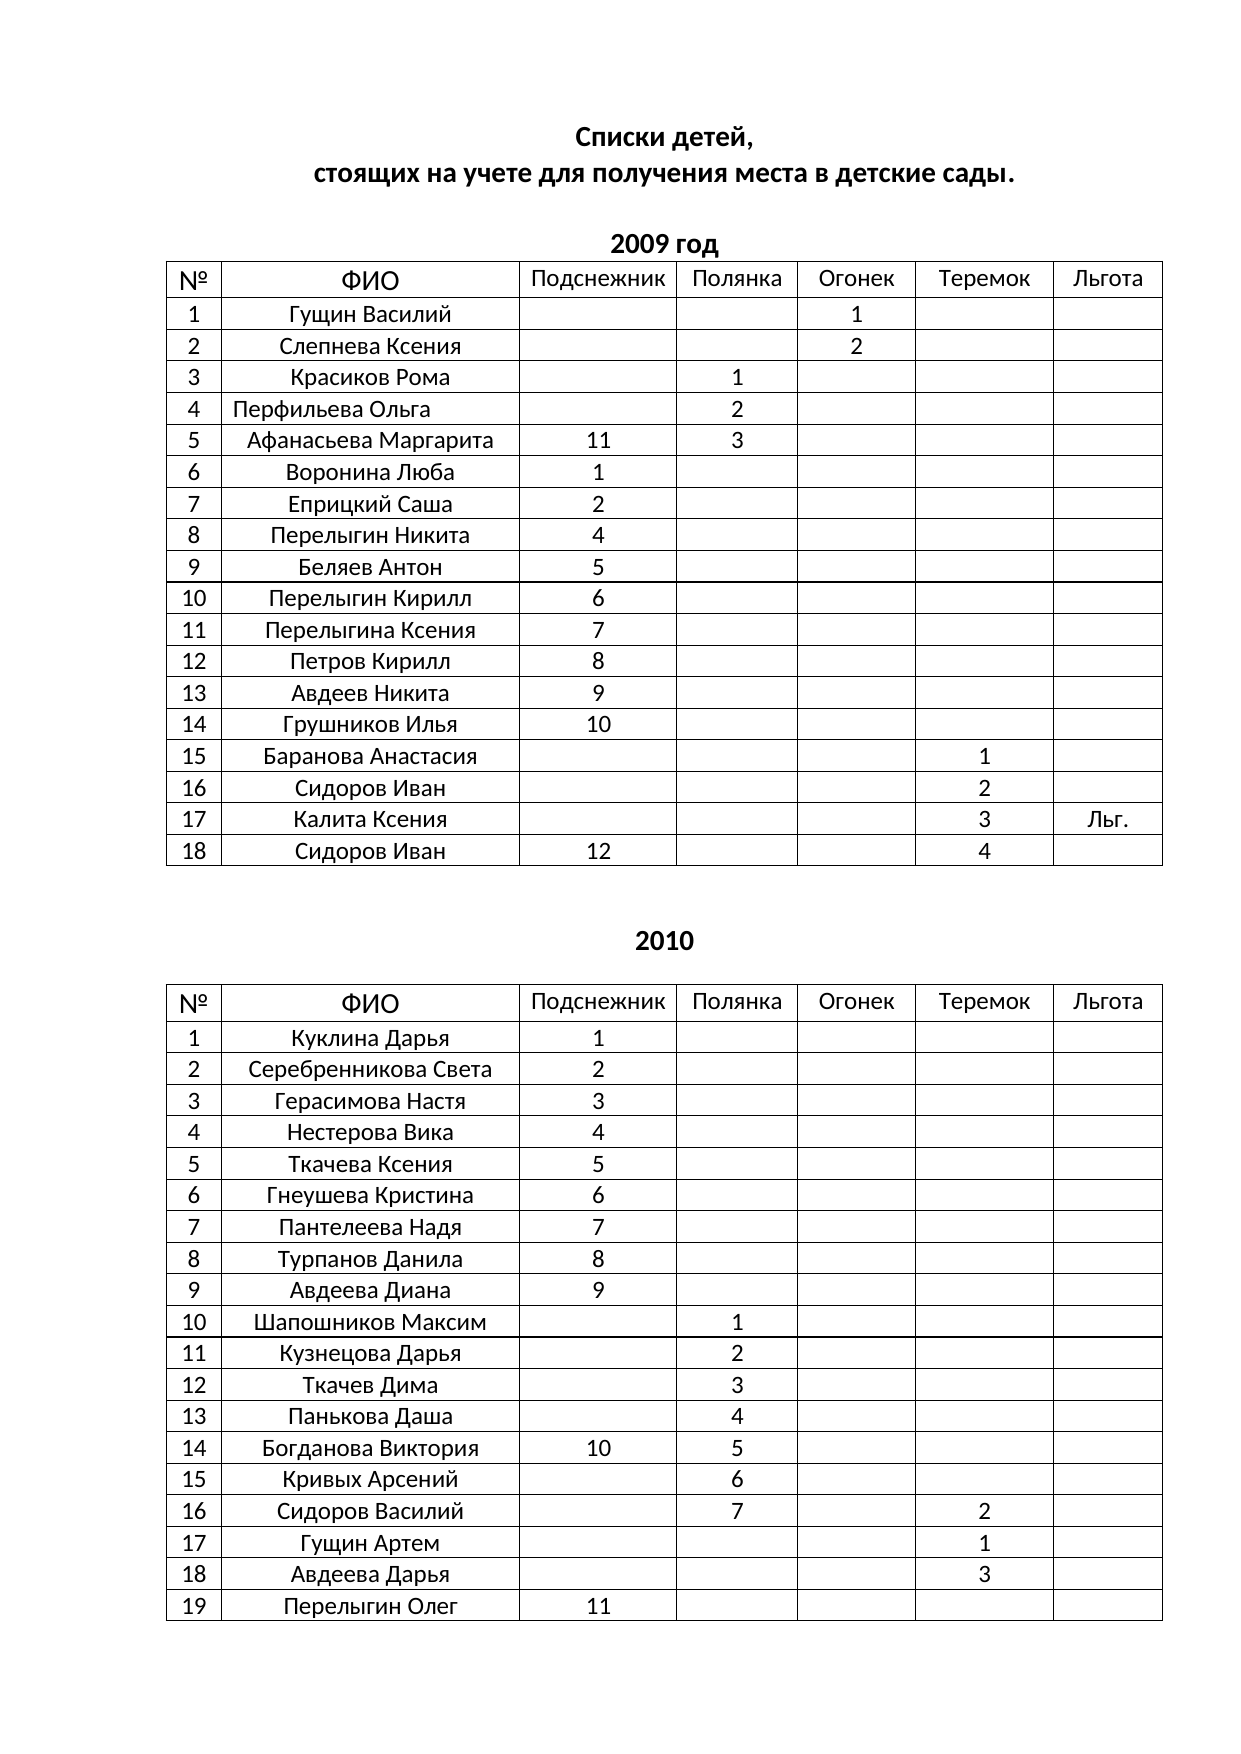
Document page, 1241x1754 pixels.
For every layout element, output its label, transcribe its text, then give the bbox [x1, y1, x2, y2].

table_cell 8 [167, 1243, 221, 1273]
table_cell [520, 1401, 676, 1431]
table_cell [677, 519, 797, 550]
table_cell 2 [916, 772, 1053, 802]
table_cell 16 [167, 772, 221, 802]
table_cell [798, 1180, 915, 1210]
table_cell Воронина Люба [222, 456, 519, 487]
table_cell Нестерова Вика [222, 1116, 519, 1147]
table_cell [798, 1022, 915, 1052]
table_cell 6 [677, 1464, 797, 1494]
table_cell Беляев Антон [222, 551, 519, 581]
table_cell [677, 740, 797, 771]
table_cell [520, 330, 676, 360]
table_cell [1054, 1053, 1162, 1084]
table_cell [916, 583, 1053, 613]
table_cell Сидоров Василий [222, 1495, 519, 1526]
table_cell Гнеушева Кристина [222, 1180, 519, 1210]
table_cell [916, 1085, 1053, 1115]
table_cell 1 [798, 298, 915, 329]
table_cell [916, 1401, 1053, 1431]
table_cell [916, 456, 1053, 487]
table_cell [1054, 425, 1162, 455]
table_cell Красиков Рома [222, 361, 519, 392]
table_cell [798, 583, 915, 613]
table_header Подснежник [520, 262, 676, 297]
table_header № [167, 262, 221, 297]
table_cell [677, 1085, 797, 1115]
table_cell [1054, 488, 1162, 518]
table_cell [916, 1464, 1053, 1494]
table_cell 13 [167, 1401, 221, 1431]
table_cell [798, 1495, 915, 1526]
table_cell [798, 1432, 915, 1463]
table_cell 3 [916, 803, 1053, 834]
table_cell [798, 646, 915, 676]
table_cell [677, 772, 797, 802]
table_cell 5 [520, 551, 676, 581]
table_cell 8 [167, 519, 221, 550]
table_cell [677, 1053, 797, 1084]
table_cell 4 [520, 519, 676, 550]
table_cell 19 [167, 1590, 221, 1620]
table_cell [677, 1558, 797, 1589]
table_cell [1054, 1527, 1162, 1557]
table_cell 6 [520, 1180, 676, 1210]
table_cell [1054, 1180, 1162, 1210]
table_cell [677, 330, 797, 360]
table_cell [677, 646, 797, 676]
table_cell 12 [167, 1369, 221, 1399]
table_cell 4 [520, 1116, 676, 1147]
table_cell [1054, 551, 1162, 581]
table_cell [798, 1306, 915, 1336]
table_cell Сидоров Иван [222, 835, 519, 865]
table_cell [798, 551, 915, 581]
table_header Огонек [798, 985, 915, 1021]
table_cell Петров Кирилл [222, 646, 519, 676]
table_cell [1054, 1148, 1162, 1178]
table_cell [520, 740, 676, 771]
table_cell [520, 1369, 676, 1399]
table_cell [677, 1274, 797, 1305]
table_cell [520, 803, 676, 834]
table_cell [798, 740, 915, 771]
table_cell [677, 551, 797, 581]
table_cell 3 [677, 425, 797, 455]
table_cell [677, 1116, 797, 1147]
table_cell [798, 1148, 915, 1178]
table_cell 2 [167, 330, 221, 360]
table_header Льгота [1054, 985, 1162, 1021]
table_cell Богданова Виктория [222, 1432, 519, 1463]
table_cell [1054, 1558, 1162, 1589]
table_cell 2 [520, 488, 676, 518]
table_cell [1054, 583, 1162, 613]
table_cell [916, 425, 1053, 455]
table_cell 7 [520, 614, 676, 644]
table_cell [798, 1274, 915, 1305]
table_cell [916, 646, 1053, 676]
table_cell 14 [167, 1432, 221, 1463]
table_cell 3 [520, 1085, 676, 1115]
table_cell Перелыгина Ксения [222, 614, 519, 644]
table_cell [798, 614, 915, 644]
table_cell 2 [677, 1338, 797, 1368]
table_cell 1 [167, 1022, 221, 1052]
table_cell 17 [167, 1527, 221, 1557]
table_cell 8 [520, 646, 676, 676]
table_cell Кузнецова Дарья [222, 1338, 519, 1368]
table_cell [798, 772, 915, 802]
text 2009 год [177, 225, 1152, 261]
table_cell [1054, 1432, 1162, 1463]
table_cell Гущин Василий [222, 298, 519, 329]
table_cell [798, 1085, 915, 1115]
table_cell [1054, 519, 1162, 550]
table_cell [1054, 772, 1162, 802]
table_cell 5 [677, 1432, 797, 1463]
table_cell 9 [520, 1274, 676, 1305]
text 2010 [177, 922, 1152, 958]
table_cell [677, 677, 797, 708]
table_cell 18 [167, 1558, 221, 1589]
table_cell [677, 488, 797, 518]
table_cell [520, 1306, 676, 1336]
table_cell 5 [167, 1148, 221, 1178]
table_cell [677, 1211, 797, 1242]
table_cell [916, 1022, 1053, 1052]
table_header Льгота [1054, 262, 1162, 297]
table_cell [1054, 1306, 1162, 1336]
table_cell [916, 677, 1053, 708]
table_cell 4 [167, 393, 221, 423]
table_cell [798, 1401, 915, 1431]
table_cell [1054, 1116, 1162, 1147]
table_cell [1054, 835, 1162, 865]
table_cell [677, 298, 797, 329]
text стоящих на учете для получения места в детские сады. [177, 154, 1152, 189]
table_cell [798, 1116, 915, 1147]
table_cell Льг. [1054, 803, 1162, 834]
table_cell 1 [677, 361, 797, 392]
table_cell 1 [520, 456, 676, 487]
table_header № [167, 985, 221, 1021]
table_cell 10 [167, 1306, 221, 1336]
table_cell 9 [167, 551, 221, 581]
table_cell Панькова Даша [222, 1401, 519, 1431]
table_cell Перелыгин Кирилл [222, 583, 519, 613]
table_cell 2 [677, 393, 797, 423]
table_cell [1054, 1022, 1162, 1052]
table_cell 10 [520, 1432, 676, 1463]
table_cell 13 [167, 677, 221, 708]
table_cell [916, 551, 1053, 581]
table_cell [916, 1180, 1053, 1210]
table_cell 17 [167, 803, 221, 834]
table_cell [916, 519, 1053, 550]
table_cell [916, 298, 1053, 329]
table_cell [1054, 1085, 1162, 1115]
table_header Полянка [677, 262, 797, 297]
table_cell [916, 709, 1053, 739]
table_cell [798, 1558, 915, 1589]
table_cell 3 [677, 1369, 797, 1399]
table_cell 9 [167, 1274, 221, 1305]
table_cell Сидоров Иван [222, 772, 519, 802]
table_cell 12 [167, 646, 221, 676]
table_cell 3 [167, 361, 221, 392]
table_cell [1054, 1369, 1162, 1399]
table_cell 1 [916, 1527, 1053, 1557]
table_header Теремок [916, 985, 1053, 1021]
table_cell [520, 393, 676, 423]
table_cell [1054, 1464, 1162, 1494]
table_cell [520, 1495, 676, 1526]
table_cell [798, 1527, 915, 1557]
table_cell 4 [677, 1401, 797, 1431]
table_cell Еприцкий Саша [222, 488, 519, 518]
table_cell 9 [520, 677, 676, 708]
table_cell [916, 1243, 1053, 1273]
table_cell [677, 583, 797, 613]
table_cell [798, 835, 915, 865]
table_cell [677, 1180, 797, 1210]
table_cell [677, 709, 797, 739]
table_cell [916, 614, 1053, 644]
table_cell Перелыгин Никита [222, 519, 519, 550]
table_cell 2 [167, 1053, 221, 1084]
table_cell [916, 1211, 1053, 1242]
table_cell 1 [520, 1022, 676, 1052]
table_cell 6 [167, 1180, 221, 1210]
table_cell Гущин Артем [222, 1527, 519, 1557]
table_cell Ткачев Дима [222, 1369, 519, 1399]
table_cell 1 [167, 298, 221, 329]
table_cell Авдеев Никита [222, 677, 519, 708]
table_cell [1054, 646, 1162, 676]
table_cell 11 [520, 1590, 676, 1620]
table_header Полянка [677, 985, 797, 1021]
table_cell 18 [167, 835, 221, 865]
table_cell [798, 677, 915, 708]
table_cell 10 [167, 583, 221, 613]
table_cell 12 [520, 835, 676, 865]
table_cell [677, 1590, 797, 1620]
table_cell 8 [520, 1243, 676, 1273]
table_cell [798, 1243, 915, 1273]
table_cell 4 [167, 1116, 221, 1147]
table_cell [916, 1053, 1053, 1084]
table_cell 2 [520, 1053, 676, 1084]
table_cell [798, 361, 915, 392]
table_cell [1054, 1243, 1162, 1273]
table_cell [520, 772, 676, 802]
table_cell [1054, 330, 1162, 360]
table_cell Ткачева Ксения [222, 1148, 519, 1178]
table_header Теремок [916, 262, 1053, 297]
table_cell [677, 614, 797, 644]
table_cell 5 [167, 425, 221, 455]
table_cell [798, 1464, 915, 1494]
table_cell [1054, 298, 1162, 329]
table_cell [677, 803, 797, 834]
table_cell 11 [167, 1338, 221, 1368]
table_cell Перфильева Ольга [222, 393, 519, 423]
table_cell [520, 1527, 676, 1557]
table_cell 7 [677, 1495, 797, 1526]
table_cell [1054, 1338, 1162, 1368]
table_header Огонек [798, 262, 915, 297]
table_cell Афанасьева Маргарита [222, 425, 519, 455]
table_cell 6 [167, 456, 221, 487]
table_cell [916, 1590, 1053, 1620]
table_cell 7 [167, 488, 221, 518]
table_cell Пантелеева Надя [222, 1211, 519, 1242]
table_cell [1054, 393, 1162, 423]
table_cell 11 [520, 425, 676, 455]
table_cell Авдеева Диана [222, 1274, 519, 1305]
table_cell [916, 1116, 1053, 1147]
table_cell [798, 1053, 915, 1084]
table_cell 3 [916, 1558, 1053, 1589]
table_cell 4 [916, 835, 1053, 865]
table_cell [798, 425, 915, 455]
table_cell [798, 1211, 915, 1242]
table_cell 2 [916, 1495, 1053, 1526]
table_cell [916, 1338, 1053, 1368]
table_cell [1054, 740, 1162, 771]
table_cell Шапошников Максим [222, 1306, 519, 1336]
table_cell Перелыгин Олег [222, 1590, 519, 1620]
table_cell [798, 1590, 915, 1620]
table_cell [798, 803, 915, 834]
table_cell 16 [167, 1495, 221, 1526]
table_cell [916, 1432, 1053, 1463]
table_cell [1054, 456, 1162, 487]
table_cell [798, 709, 915, 739]
table_cell [916, 1148, 1053, 1178]
table_cell 2 [798, 330, 915, 360]
table_cell [798, 1369, 915, 1399]
table_cell [520, 1338, 676, 1368]
table_cell 7 [167, 1211, 221, 1242]
table_cell Грушников Илья [222, 709, 519, 739]
table_cell [1054, 614, 1162, 644]
table_cell 3 [167, 1085, 221, 1115]
table_cell [1054, 1590, 1162, 1620]
table_cell [798, 519, 915, 550]
table_cell Серебренникова Света [222, 1053, 519, 1084]
table_cell [520, 1558, 676, 1589]
table_cell [916, 393, 1053, 423]
table_cell Авдеева Дарья [222, 1558, 519, 1589]
table_cell 10 [520, 709, 676, 739]
table_cell 5 [520, 1148, 676, 1178]
text Списки детей, [177, 118, 1152, 154]
table_cell 7 [520, 1211, 676, 1242]
table_cell Турпанов Данила [222, 1243, 519, 1273]
table_cell [798, 456, 915, 487]
table_cell [798, 488, 915, 518]
table_cell [916, 330, 1053, 360]
table_cell [1054, 1274, 1162, 1305]
table_cell Герасимова Настя [222, 1085, 519, 1115]
table_header ФИО [222, 985, 519, 1021]
table_header ФИО [222, 262, 519, 297]
table_cell [1054, 1401, 1162, 1431]
table_cell 14 [167, 709, 221, 739]
table_cell [1054, 1495, 1162, 1526]
table_cell Слепнева Ксения [222, 330, 519, 360]
table_cell [677, 456, 797, 487]
table_cell [798, 393, 915, 423]
table_cell [520, 298, 676, 329]
table_cell [520, 1464, 676, 1494]
table_cell 15 [167, 740, 221, 771]
table_cell 11 [167, 614, 221, 644]
table_cell 1 [677, 1306, 797, 1336]
table_cell [520, 361, 676, 392]
table_cell 6 [520, 583, 676, 613]
table_cell 1 [916, 740, 1053, 771]
table_cell [677, 1022, 797, 1052]
table_cell [677, 1527, 797, 1557]
table_cell [1054, 361, 1162, 392]
table_cell [677, 1148, 797, 1178]
table_cell [798, 1338, 915, 1368]
table_cell Кривых Арсений [222, 1464, 519, 1494]
table_cell [916, 1274, 1053, 1305]
table_cell [677, 835, 797, 865]
table_cell [1054, 677, 1162, 708]
table_cell [916, 1306, 1053, 1336]
table_cell [916, 361, 1053, 392]
table_header Подснежник [520, 985, 676, 1021]
table_cell [1054, 709, 1162, 739]
table_cell [677, 1243, 797, 1273]
table_cell 15 [167, 1464, 221, 1494]
table_cell Баранова Анастасия [222, 740, 519, 771]
table_cell [1054, 1211, 1162, 1242]
table_cell Куклина Дарья [222, 1022, 519, 1052]
table_cell [916, 1369, 1053, 1399]
table_cell Калита Ксения [222, 803, 519, 834]
table_cell [916, 488, 1053, 518]
